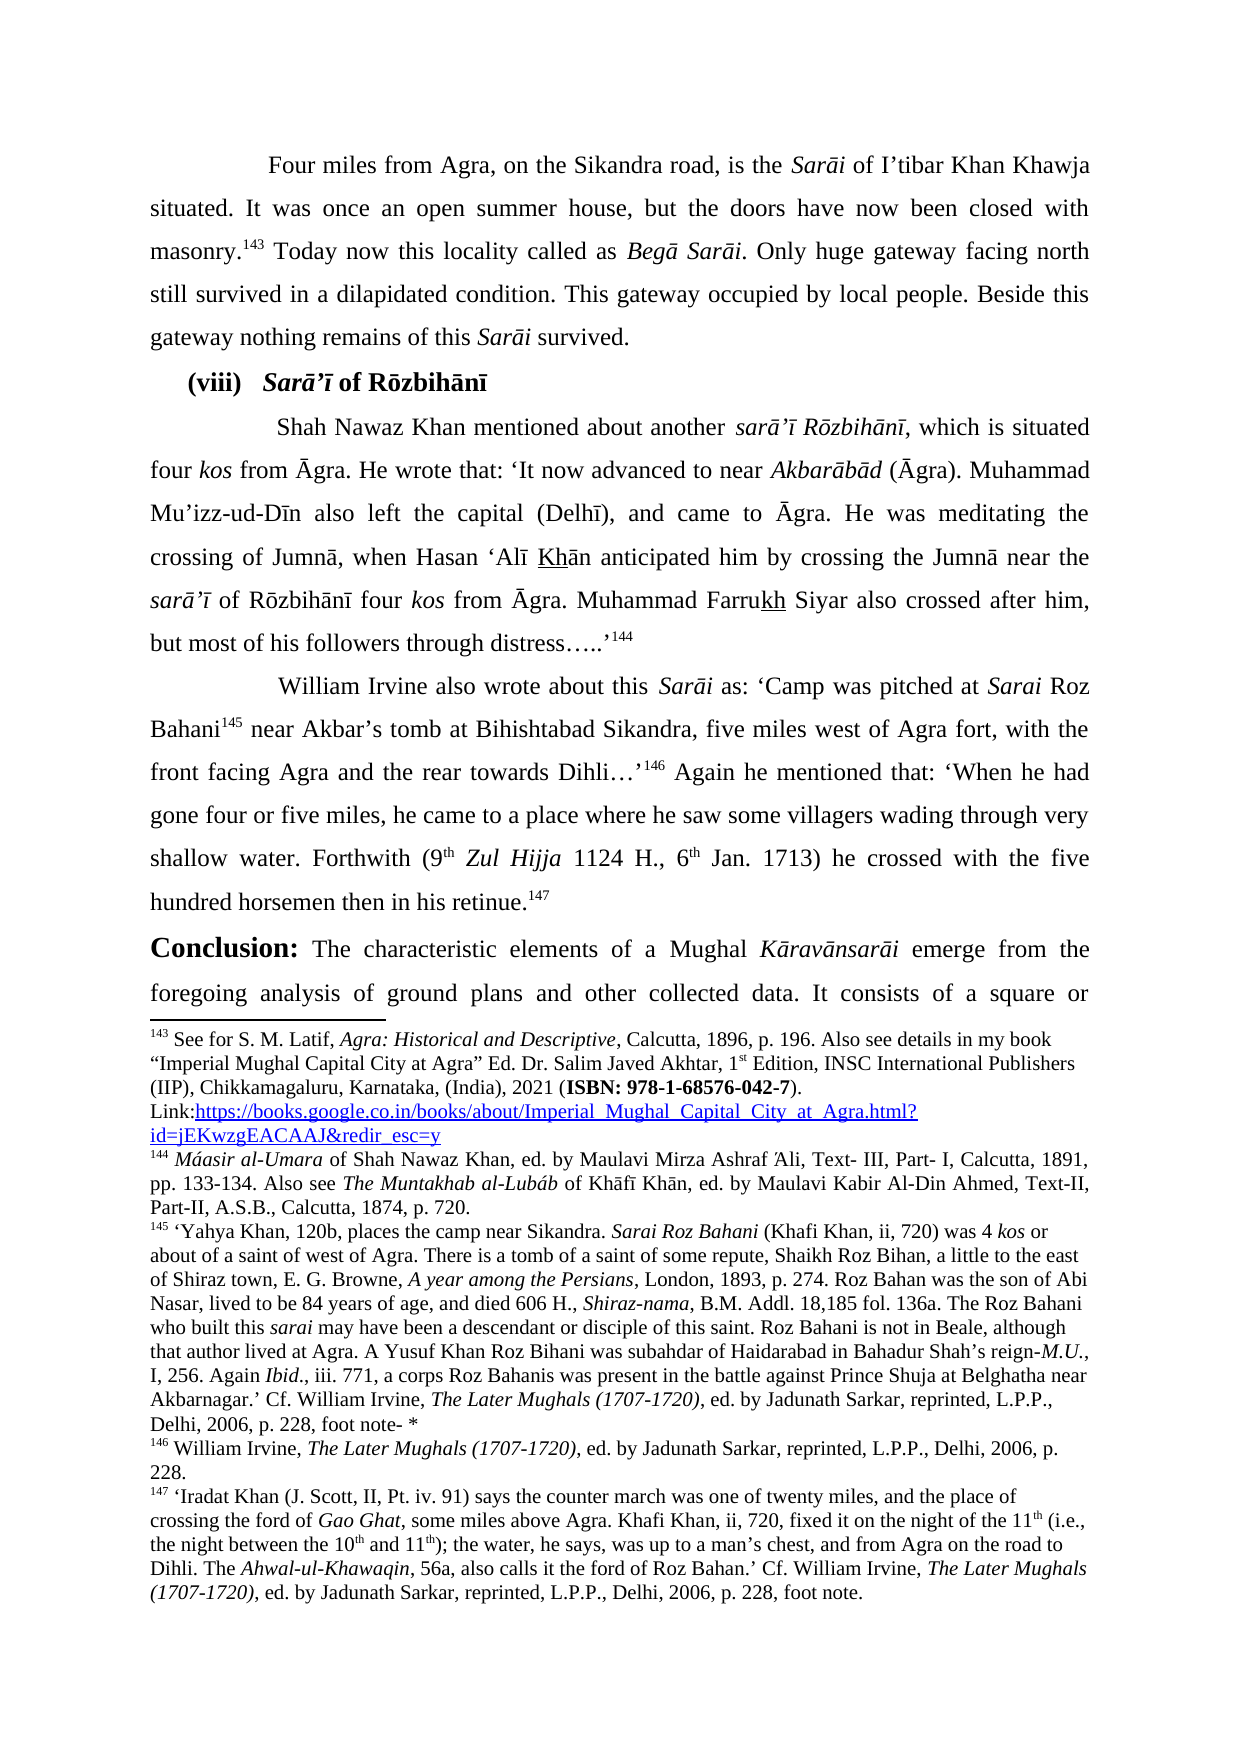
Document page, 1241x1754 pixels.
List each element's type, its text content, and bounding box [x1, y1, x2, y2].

text Shah Nawaz Khan mentioned about another sarā’ī Rōzbihānī, which is situated four kos from Āgra. He wrote that: ‘It now advanced to near Akbarābād (Āgra). Muhammad Mu’izz-ud-Dīn also left the capital (Delhī), and came to Āgra. He was meditating the crossing of Jumnā, when Hasan ‘Alī Khān anticipated him by crossing the Jumnā near the sarā’ī of Rōzbihānī four kos from Āgra. Muhammad Farrukh Siyar also crossed after him, but most of his followers through distress…..’ [150, 412, 1090, 657]
text Four miles from Agra, on the Sikandra road, is the Sarāi of I’tibar Khan Khawja situated. It was once an open summer house, but the doors have now been closed with masonry. Today now this locality called as Begā Sarāi. Only huge gateway facing north still survived in a dilapidated condition. This gateway occupied by local people. Beside this gateway nothing remains of this Sarāi survived. [150, 150, 1090, 351]
list Sarā’ī of Rōzbihānī [187, 366, 1090, 397]
text Conclusion: The characteristic elements of a Mughal Kāravānsarāi emerge from the foregoing analysis of ground plans and other collected data. It consists of a square or rectangular compound enclosed by four wings with rows of rooms fronted by narrow porches. It may be argued that the smaller and larger rooms represented the ordinary and special residential unit available in a Kāravānsarāi. Also, the enclosure or compound of a Kāravānsarāi has one or two entry points through gateways with arched portals of considerable height. A gateway is always located in the middle of a courtyard wing. In the case there are two gateways then they are placed facing each other on two opposite sides of the compound. The gateways are often double storied structures containing complex patterns of galleries and chambers. The rooms in the gateways were apparently reserved for the authorities of a Kāravānsarāi who used them for various purposes. However, most of the surveyed Sarais are in dilapidated conditions and it is very difficult to get their accurate measurements. A more detailed study of the sarāis in Agra will shed further light on the position of sarāis in the Mughal city of Agra. [150, 930, 1090, 1006]
text William Irvine also wrote about this Sarāi as: ‘Camp was pitched at Sarai Roz Bahani near Akbar’s tomb at Bihishtabad Sikandra, five miles west of Agra fort, with the front facing Agra and the rear towards Dihli…’ Again he mentioned that: ‘When he had gone four or five miles, he came to a place where he saw some villagers wading through very shallow water. Forthwith (9th Zul Hijja 1124 H., 6th Jan. 1713) he crossed with the five hundred horsemen then in his retinue. [150, 671, 1090, 915]
